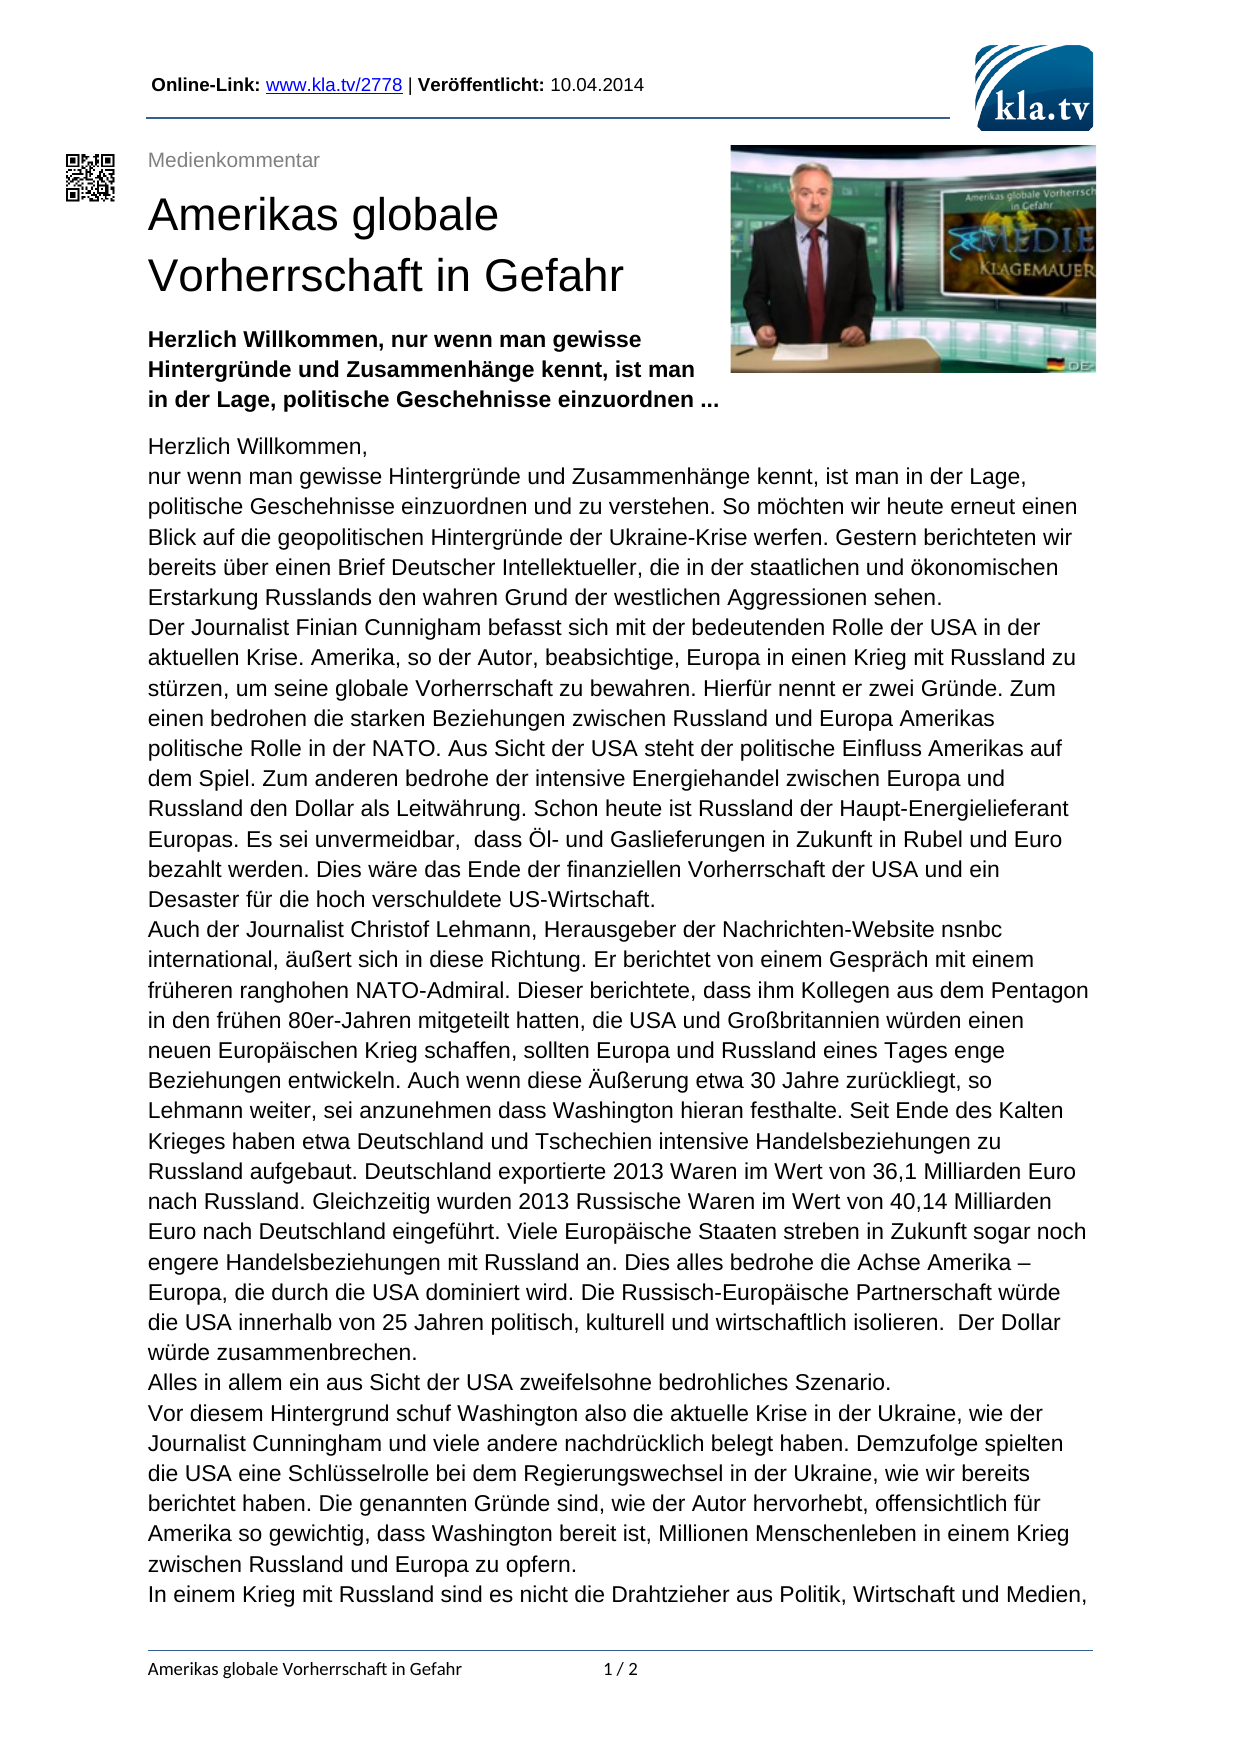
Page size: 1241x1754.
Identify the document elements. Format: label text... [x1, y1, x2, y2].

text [148, 433, 1093, 1607]
text Amerikas globale Vorherrschaft in Gefahr [148, 188, 1093, 301]
text Medienkommentar [148, 148, 1093, 172]
text Herzlich Willkommen, nur wenn man gewisse Hintergründe und Zusammenhänge kennt, ist man in der Lage, politische Geschehnisse einzuordnen ... [148, 326, 1093, 412]
